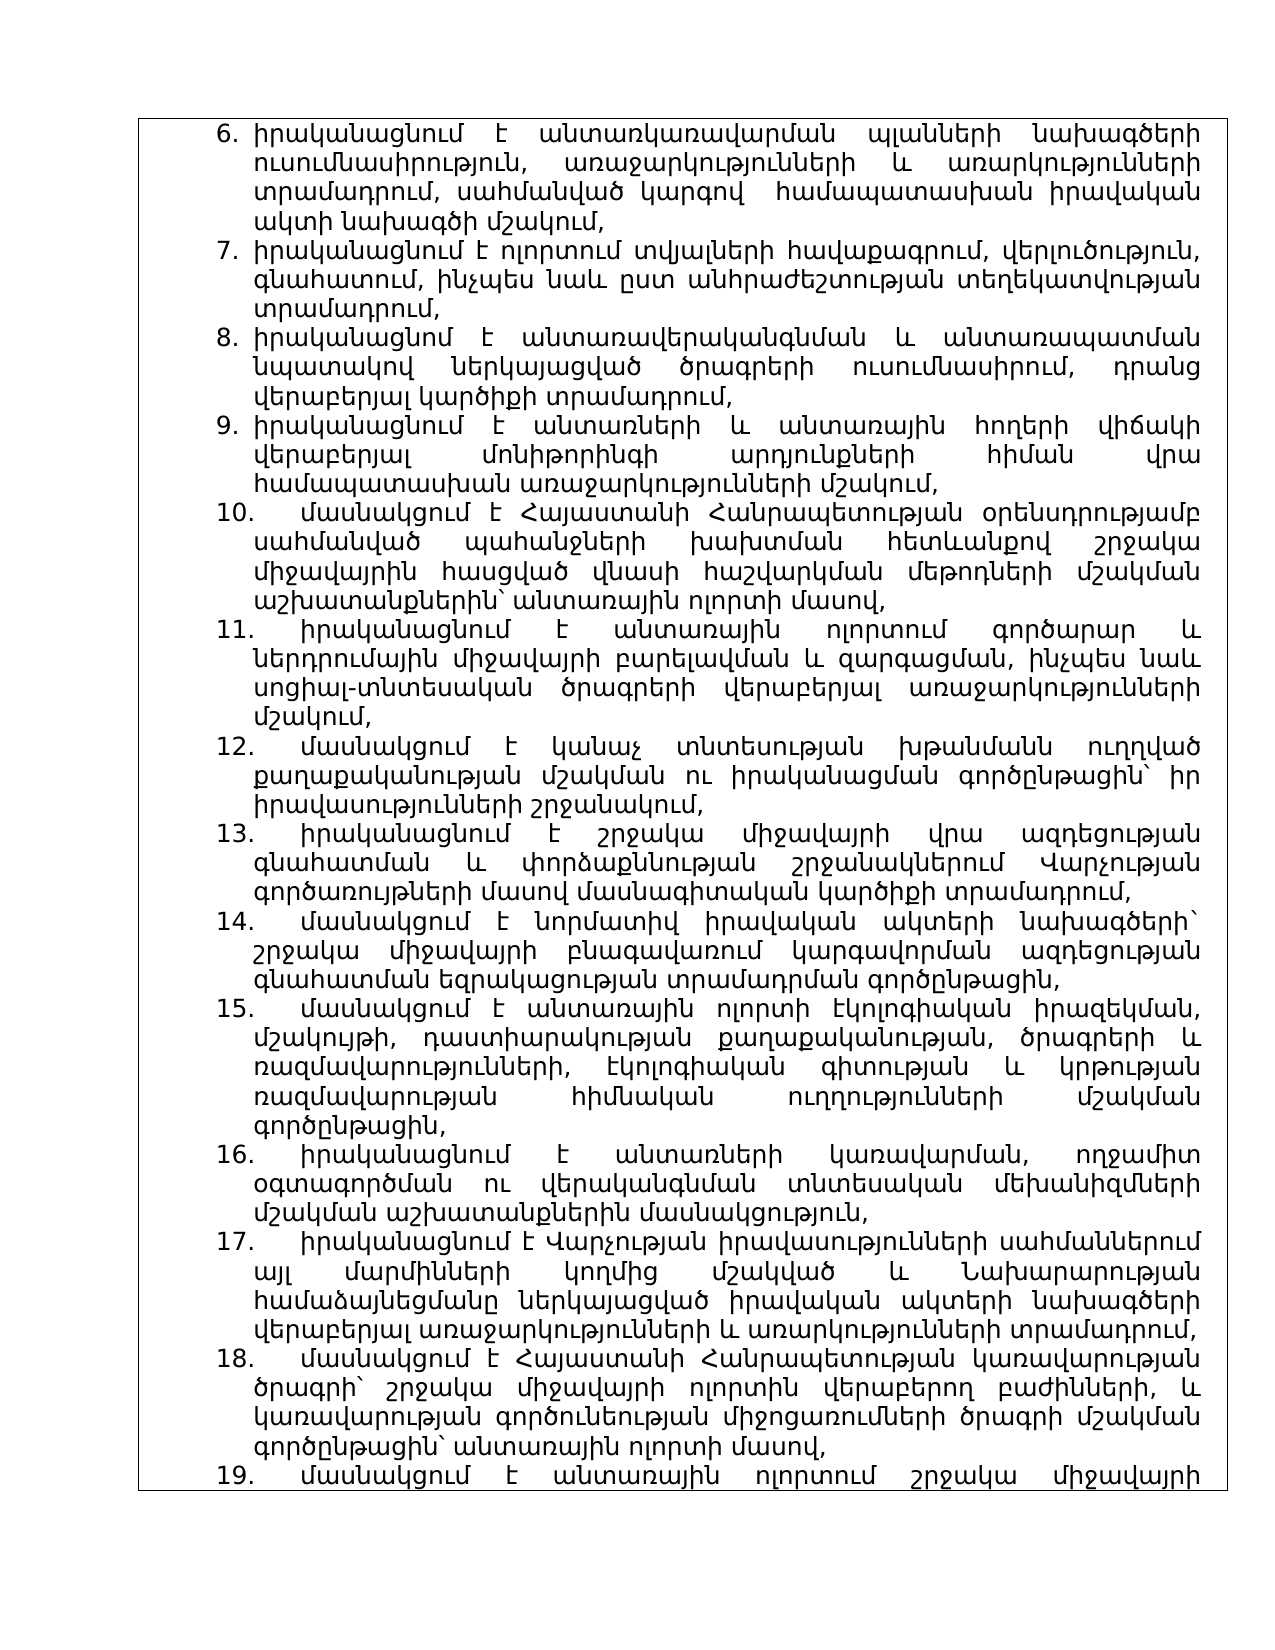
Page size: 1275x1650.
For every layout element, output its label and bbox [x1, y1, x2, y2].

table_cell [139, 119, 1227, 1490]
